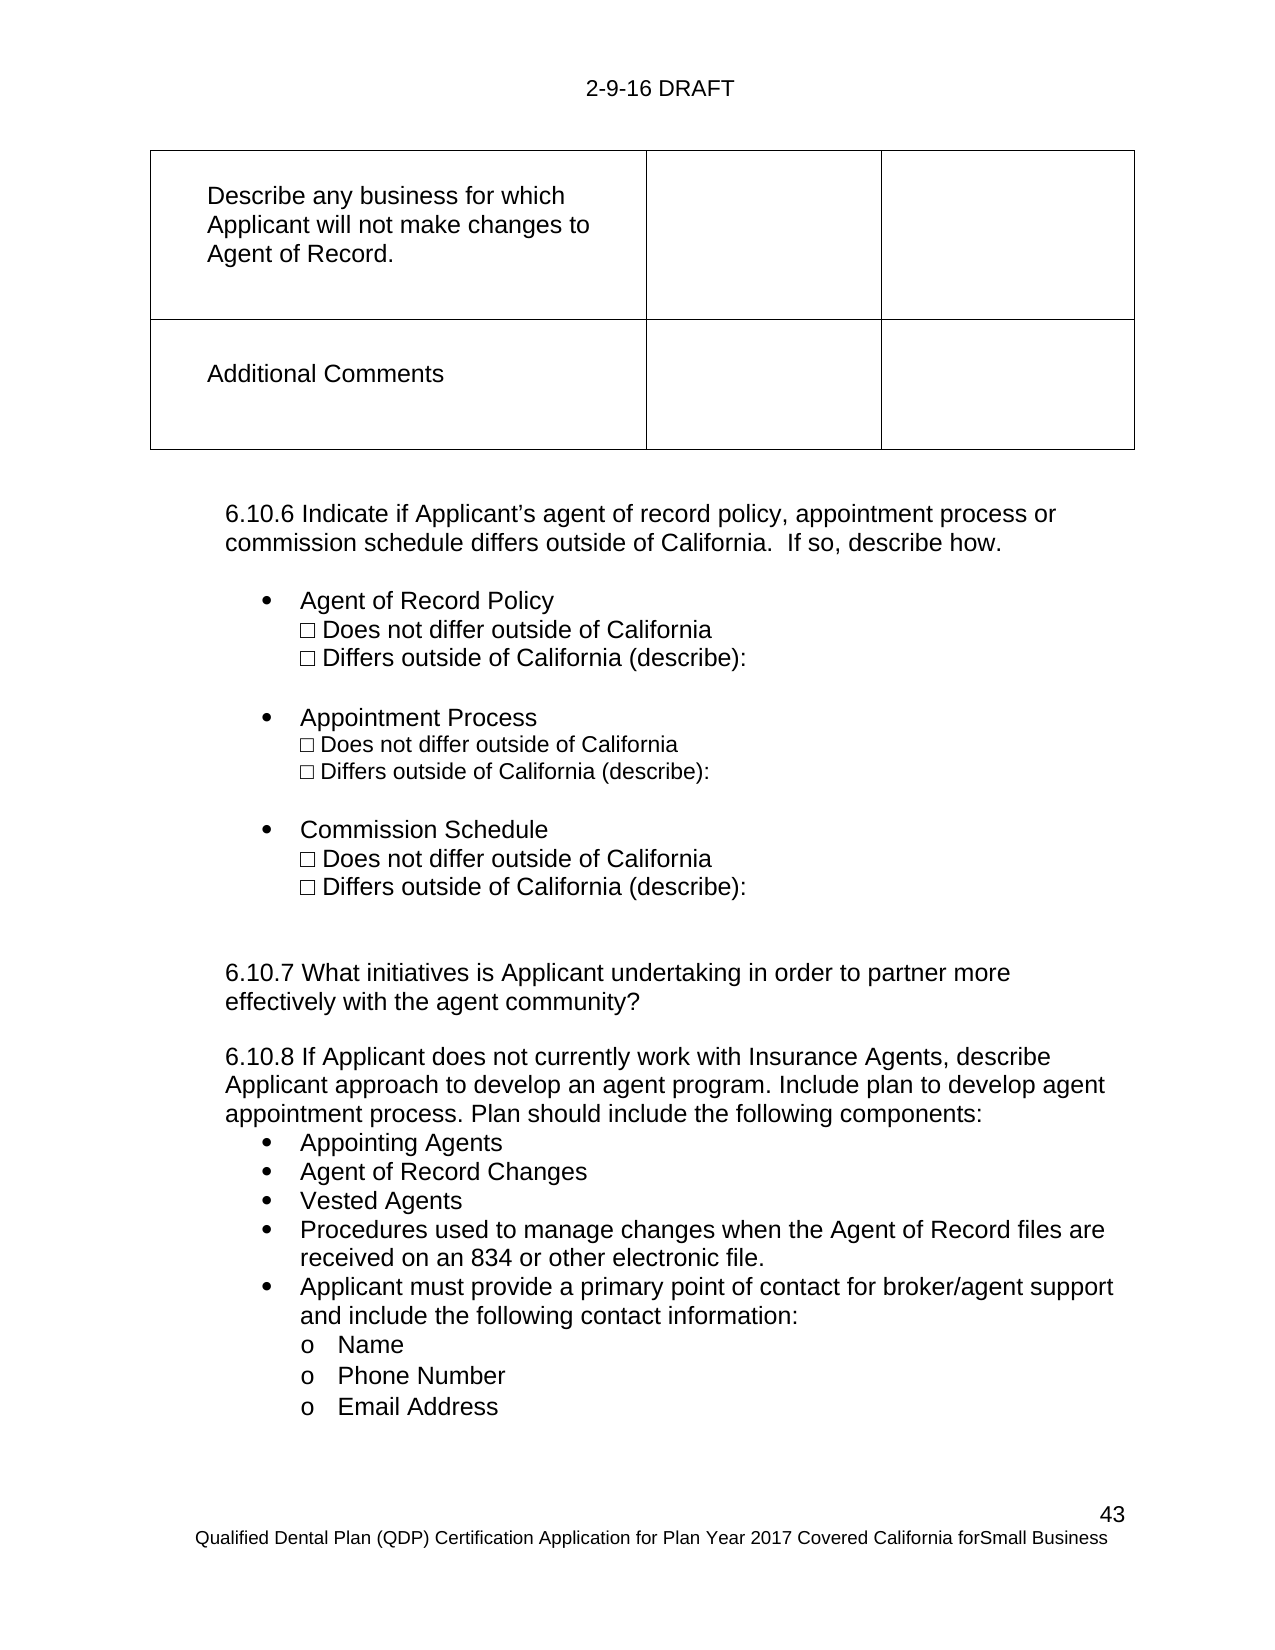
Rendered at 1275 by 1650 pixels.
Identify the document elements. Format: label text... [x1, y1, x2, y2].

text □ Does not differ outside of California [262, 731, 1125, 758]
list Appointing Agents [262, 1128, 1125, 1157]
table_cell Additional Comments [151, 320, 646, 449]
list Procedures used to manage changes when the Agent of Record files are received on an 834 or other electronic file. [262, 1214, 1125, 1272]
list Agent of Record Policy [262, 586, 1125, 614]
table_cell [647, 320, 881, 449]
table_cell Describe any business for which Applicant will not make changes to Agent of Record. [151, 151, 646, 319]
list □ Differs outside of California (describe): [262, 872, 1125, 901]
text 6.10.8 If Applicant does not currently work with Insurance Agents, describe Applicant approach to develop an agent program. Include plan to develop agent appointment process. Plan should include the following components: [225, 1042, 1125, 1128]
table_cell [882, 320, 1134, 449]
list Commission Schedule [262, 815, 1125, 843]
text 6.10.6 Indicate if Applicant’s agent of record policy, appointment process or commission schedule differs outside of California. If so, describe how. [225, 499, 1125, 557]
list Appointment Process [262, 703, 1125, 731]
list Name [300, 1330, 1125, 1361]
text □ Differs outside of California (describe): [232, 758, 1125, 784]
list □ Does not differ outside of California [300, 614, 1125, 643]
table_cell [647, 151, 881, 319]
list Vested Agents [262, 1186, 1125, 1214]
list Email Address [300, 1392, 1125, 1423]
text 6.10.7 What initiatives is Applicant undertaking in order to partner more effectively with the agent community? [225, 958, 1125, 1015]
list Phone Number [300, 1361, 1125, 1392]
list □ Differs outside of California (describe): [300, 643, 1125, 672]
table_cell [882, 151, 1134, 319]
list □ Does not differ outside of California [262, 843, 1125, 872]
list Agent of Record Changes [262, 1157, 1125, 1186]
list Applicant must provide a primary point of contact for broker/agent support and include the following contact information: [262, 1272, 1125, 1330]
